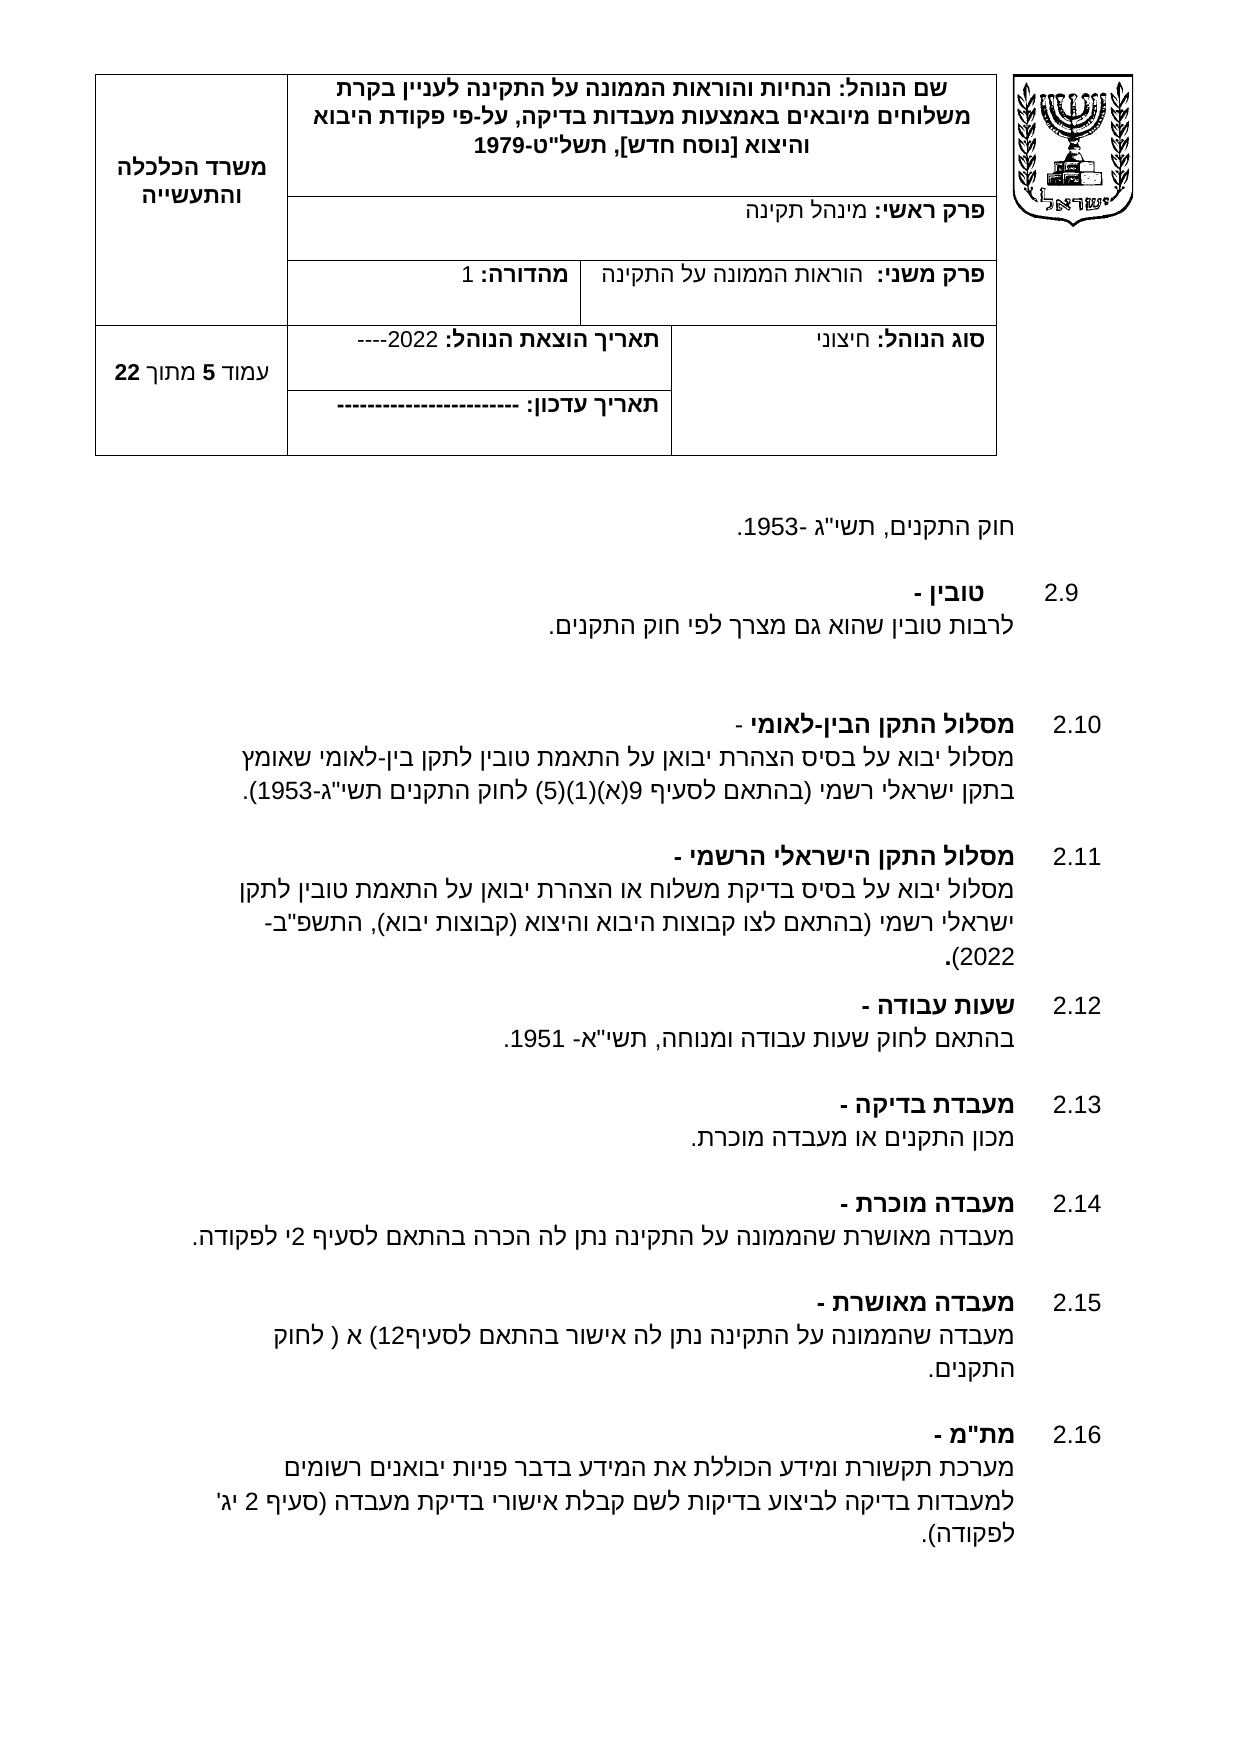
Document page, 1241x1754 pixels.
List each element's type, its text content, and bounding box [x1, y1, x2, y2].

list חוק התקנים, תשי"ג -1953. [187, 512, 1015, 574]
list מסלול התקן הישראלי הרשמי - [187, 842, 1053, 871]
list מעבדת בדיקה - [187, 1090, 1053, 1119]
picture [1012, 74, 1134, 227]
list לרבות טובין שהוא גם מצרך לפי חוק התקנים. [187, 611, 1015, 640]
list מעבדה מאושרת שהממונה על התקינה נתן לה הכרה בהתאם לסעיף 2י לפקודה. [187, 1222, 1015, 1284]
list מעבדה שהממונה על התקינה נתן לה אישור בהתאם לסעיף12) א ( לחוק התקנים. [187, 1321, 1015, 1383]
list מסלול יבוא על בסיס הצהרת יבואן על התאמת טובין לתקן בין-לאומי שאומץ בתקן ישראלי רשמי (בהתאם לסעיף 9(א)(1)(5) לחוק התקנים תשי"ג-1953). [187, 743, 1015, 805]
list טובין - [187, 578, 1044, 607]
list מת"מ - [187, 1420, 1053, 1449]
list שעות עבודה - [187, 991, 1053, 1020]
list מסלול התקן הבין-לאומי - [187, 710, 1053, 739]
text מסלול יבוא על בסיס בדיקת משלוח או הצהרת יבואן על התאמת טובין לתקן ישראלי רשמי (בהתאם לצו קבוצות היבוא והיצוא (קבוצות יבוא), התשפ"ב- 2022). [187, 875, 1015, 970]
list בהתאם לחוק שעות עבודה ומנוחה, תשי"א- 1951. [187, 1024, 1015, 1086]
list מעבדה מוכרת - [187, 1189, 1053, 1218]
list מכון התקנים או מעבדה מוכרת. [187, 1123, 1015, 1185]
list מעבדה מאושרת - [187, 1288, 1053, 1317]
list מערכת תקשורת ומידע הכוללת את המידע בדבר פניות יבואנים רשומים למעבדות בדיקה לביצוע בדיקות לשם קבלת אישורי בדיקת מעבדה (סעיף 2 יג' לפקודה). [187, 1453, 1015, 1548]
